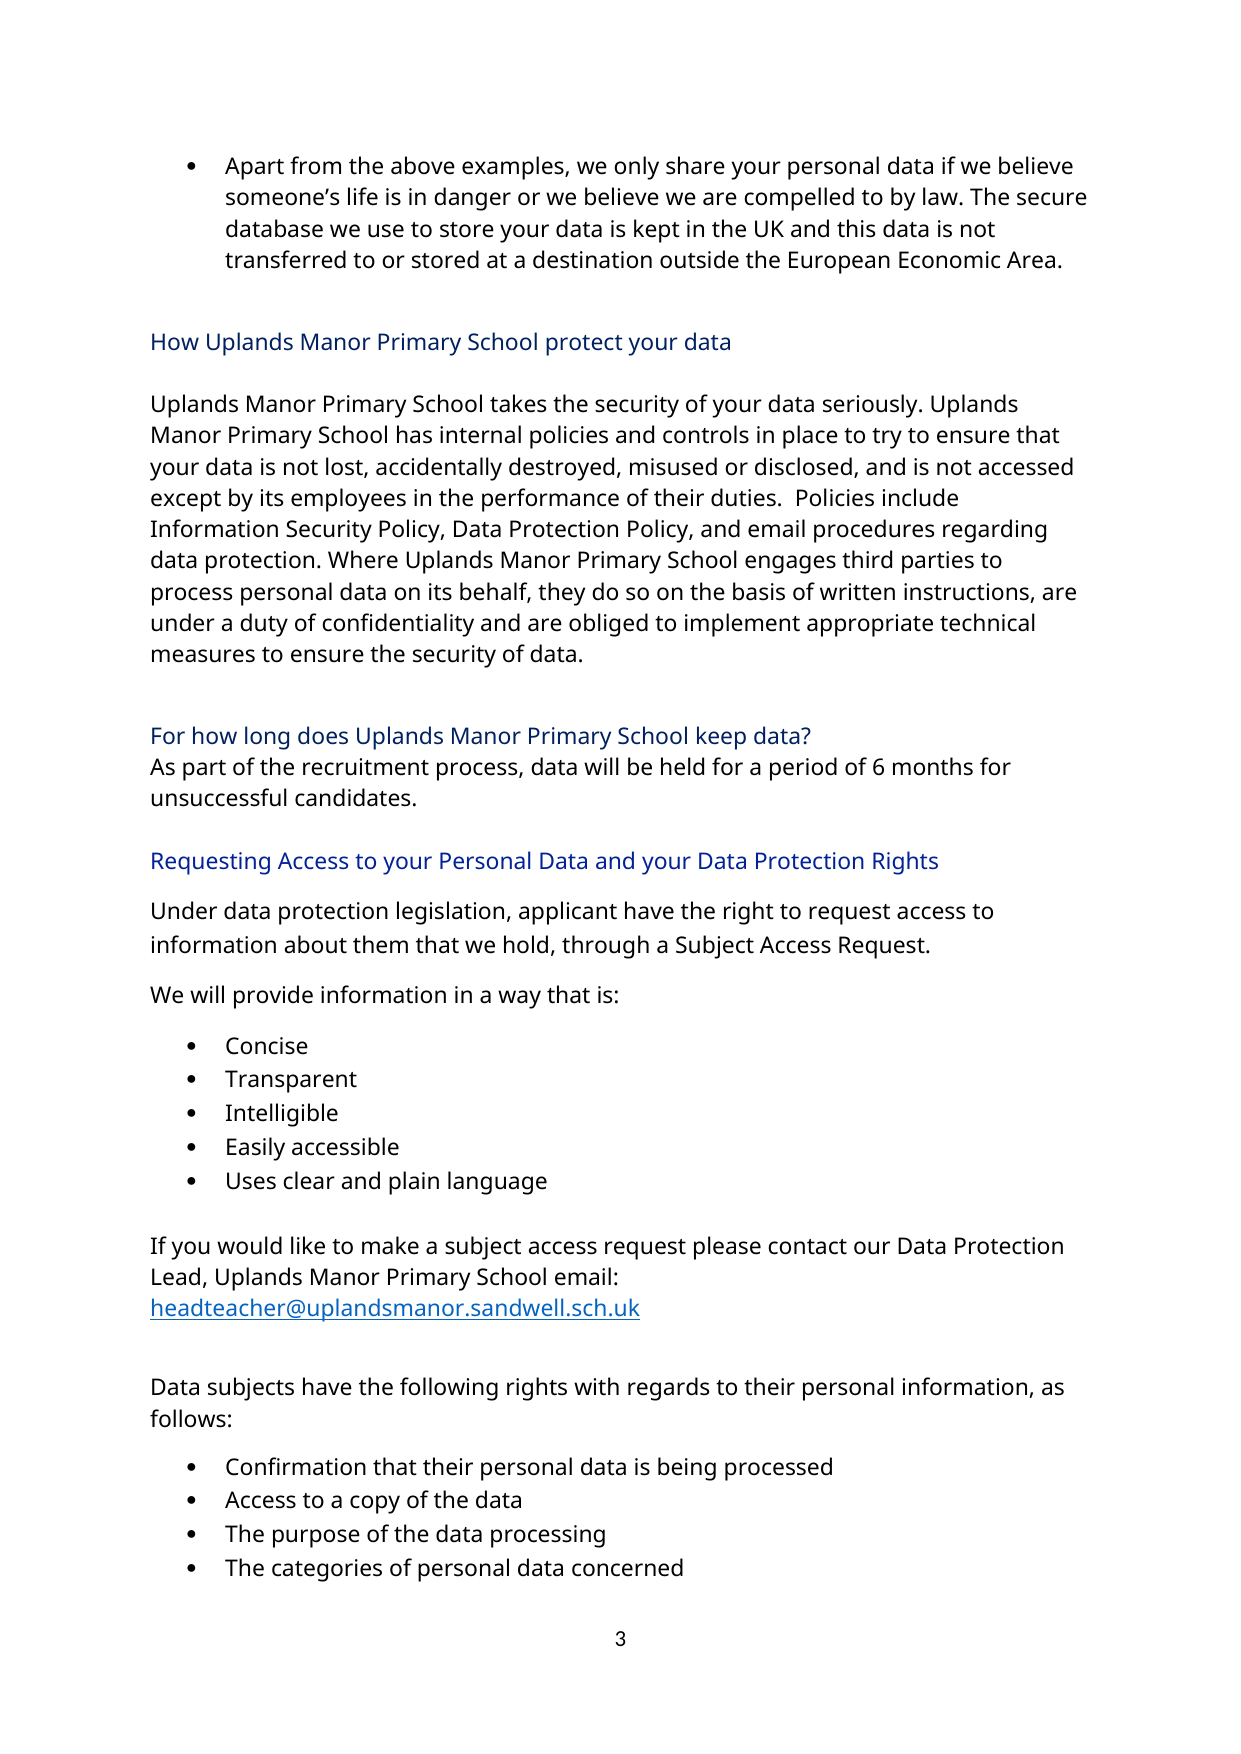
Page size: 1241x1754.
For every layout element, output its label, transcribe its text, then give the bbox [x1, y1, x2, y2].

list Easily accessible [187, 1131, 1090, 1162]
list Apart from the above examples, we only share your personal data if we believe someone’s life is in danger or we believe we are compelled to by law. The secure database we use to store your data is kept in the UK and this data is not transferred to or stored at a destination outside the European Economic Area. [187, 150, 1090, 275]
text Data subjects have the following rights with regards to their personal information, as follows: [150, 1371, 1090, 1434]
text Requesting Access to your Personal Data and your Data Protection Rights [150, 844, 1090, 876]
text Under data protection legislation, applicant have the right to request access to information about them that we hold, through a Subject Access Request. [150, 895, 1090, 960]
list Uses clear and plain language [187, 1164, 1090, 1196]
list Confirmation that their personal data is being processed [187, 1450, 1090, 1482]
text Uplands Manor Primary School takes the security of your data seriously. Uplands Manor Primary School has internal policies and controls in place to try to ensure that your data is not lost, accidentally destroyed, misused or disclosed, and is not accessed except by its employees in the performance of their duties. Policies include Information Security Policy, Data Protection Policy, and email procedures regarding data protection. Where Uplands Manor Primary School engages third parties to process personal data on its behalf, they do so on the basis of written instructions, are under a duty of confidentiality and are obliged to implement appropriate technical measures to ensure the security of data. [150, 388, 1090, 669]
text How Uplands Manor Primary School protect your data [150, 325, 1090, 357]
list The purpose of the data processing [187, 1518, 1090, 1549]
text As part of the recruitment process, data will be held for a period of 6 months for unsuccessful candidates. [150, 751, 1090, 813]
list Access to a copy of the data [187, 1484, 1090, 1515]
list Concise [187, 1029, 1090, 1061]
text If you would like to make a subject access request please contact our Data Protection Lead, Uplands Manor Primary School email: headteacher@uplandsmanor.sandwell.sch.uk [150, 1229, 1090, 1323]
list Intelligible [187, 1097, 1090, 1128]
list The categories of personal data concerned [187, 1552, 1090, 1583]
text For how long does Uplands Manor Primary School keep data? [150, 719, 1090, 751]
list Transparent [187, 1063, 1090, 1094]
text We will provide information in a way that is: [150, 979, 1090, 1010]
